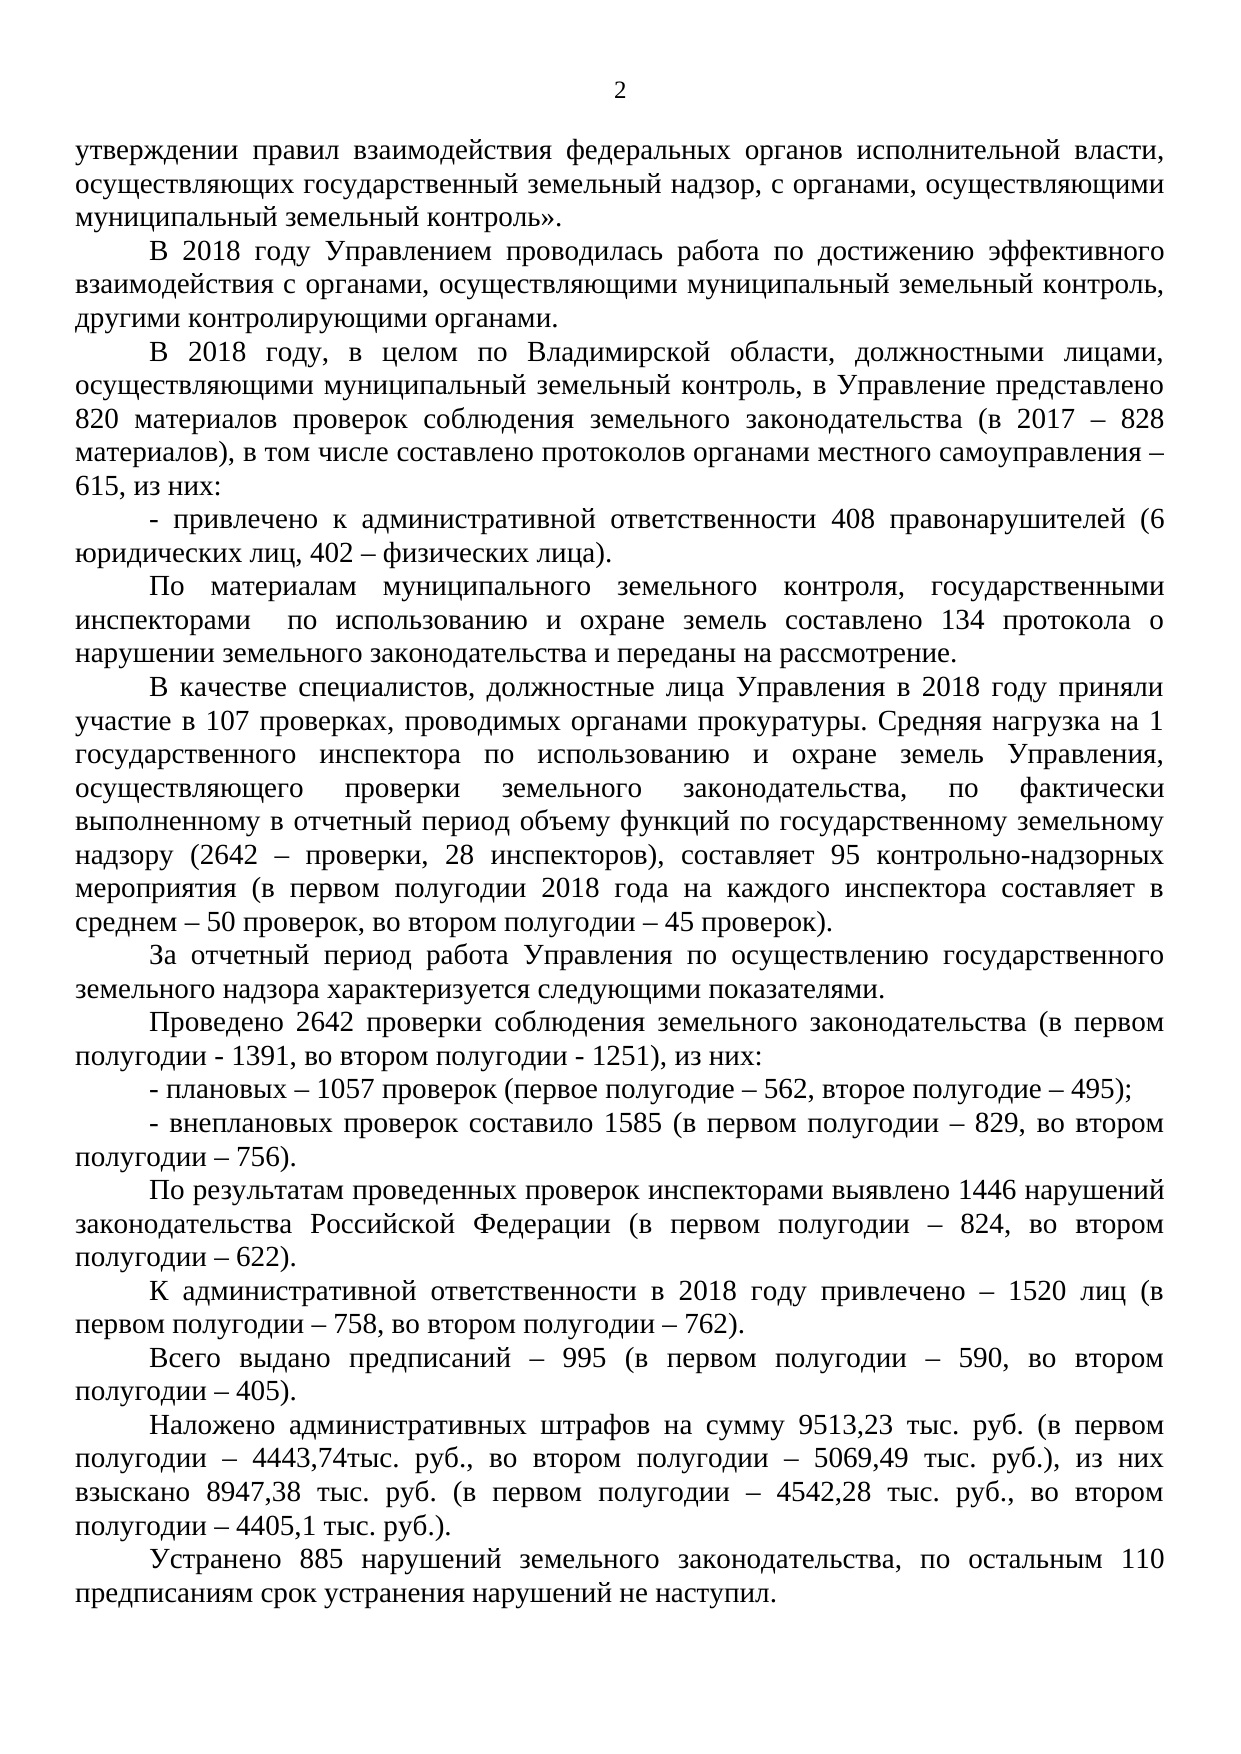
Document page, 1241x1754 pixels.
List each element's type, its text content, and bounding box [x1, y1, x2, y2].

text В качестве специалистов, должностные лица Управления в 2018 году приняли участие в 107 проверках, проводимых органами прокуратуры. Средняя нагрузка на 1 государственного инспектора по использованию и охране земель Управления, осуществляющего проверки земельного законодательства, по фактически выполненному в отчетный период объему функций по государственному земельному надзору (2642 – проверки, 28 инспекторов), составляет 95 контрольно-надзорных мероприятия (в первом полугодии 2018 года на каждого инспектора составляет в среднем – 50 проверок, во втором полугодии – 45 проверок). [75, 669, 1165, 937]
text В 2018 году, в целом по Владимирской области, должностными лицами, осуществляющими муниципальный земельный контроль, в Управление представлено 820 материалов проверок соблюдения земельного законодательства (в 2017 – 828 материалов), в том числе составлено протоколов органами местного самоуправления – 615, из них: [75, 334, 1165, 501]
text По материалам муниципального земельного контроля, государственными инспекторами по использованию и охране земель составлено 134 протокола о нарушении земельного законодательства и переданы на рассмотрение. [75, 568, 1165, 669]
text - привлечено к административной ответственности 408 правонарушителей (6 юридических лиц, 402 – физических лица). [75, 501, 1165, 568]
text К административной ответственности в 2018 году привлечено – 1520 лиц (в первом полугодии – 758, во втором полугодии – 762). [75, 1273, 1165, 1340]
text - плановых – 1057 проверок (первое полугодие – 562, второе полугодие – 495); [75, 1072, 1165, 1105]
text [75, 132, 1165, 233]
text Устранено 885 нарушений земельного законодательства, по остальным 110 предписаниям срок устранения нарушений не наступил. [75, 1541, 1165, 1608]
text По результатам проведенных проверок инспекторами выявлено 1446 нарушений законодательства Российской Федерации (в первом полугодии – 824, во втором полугодии – 622). [75, 1172, 1165, 1273]
text В 2018 году Управлением проводилась работа по достижению эффективного взаимодействия с органами, осуществляющими муниципальный земельный контроль, другими контролирующими органами. [75, 233, 1165, 334]
text Наложено административных штрафов на сумму 9513,23 тыс. руб. (в первом полугодии – 4443,74тыс. руб., во втором полугодии – 5069,49 тыс. руб.), из них взыскано 8947,38 тыс. руб. (в первом полугодии – 4542,28 тыс. руб., во втором полугодии – 4405,1 тыс. руб.). [75, 1407, 1165, 1541]
text Всего выдано предписаний – 995 (в первом полугодии – 590, во втором полугодии – 405). [75, 1340, 1165, 1407]
text За отчетный период работа Управления по осуществлению государственного земельного надзора характеризуется следующими показателями. [75, 937, 1165, 1004]
text Проведено 2642 проверки соблюдения земельного законодательства (в первом полугодии - 1391, во втором полугодии - 1251), из них: [75, 1004, 1165, 1072]
text - внеплановых проверок составило 1585 (в первом полугодии – 829, во втором полугодии – 756). [75, 1105, 1165, 1172]
